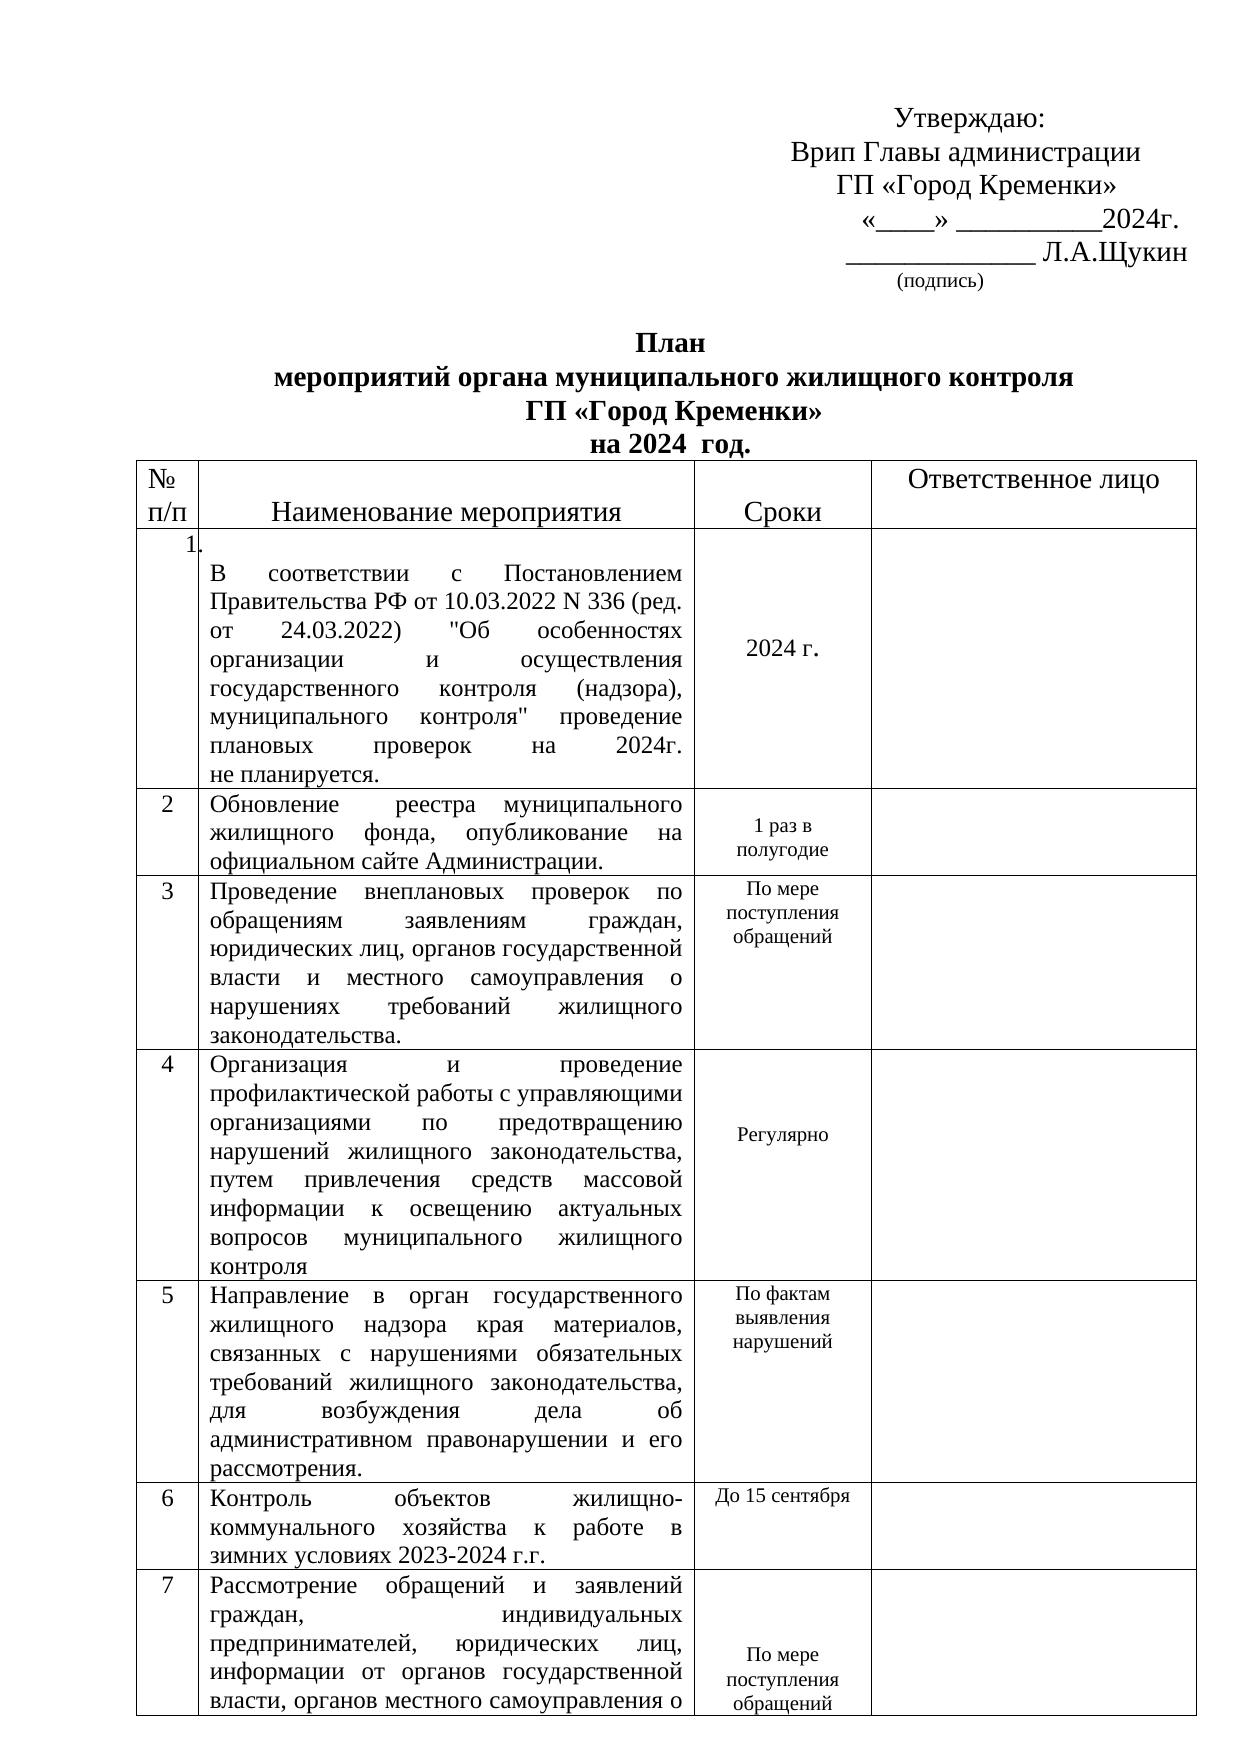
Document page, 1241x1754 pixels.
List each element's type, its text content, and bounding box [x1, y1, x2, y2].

table_cell 3 [137, 876, 198, 1048]
table_cell [872, 1050, 1196, 1279]
table_cell 7 [137, 1570, 198, 1714]
text (подпись) [148, 268, 1193, 292]
text ГП «Город Кременки» [148, 393, 1193, 426]
text _____________ Л.А.Щукин [148, 234, 1193, 268]
table_header № п/п [137, 461, 198, 528]
table_cell [872, 529, 1196, 788]
table_cell Обновление реестра муниципального жилищного фонда, опубликование на официальном сайте Администрации. [199, 789, 694, 875]
table_cell 5 [137, 1281, 198, 1482]
text Врип Главы администрации [148, 134, 1193, 167]
table_cell До 15 сентября [695, 1483, 871, 1569]
table_cell В соответствии с Постановлением Правительства РФ от 10.03.2022 N 336 (ред. от 24.03.2022) "Об особенностях организации и осуществления государственного контроля (надзора), муниципального контроля" проведение плановых проверок на 2024г. не планируется. [199, 529, 694, 788]
text «____» __________2024г. [148, 201, 1193, 234]
table_cell Проведение внеплановых проверок по обращениям заявлениям граждан, юридических лиц, органов государственной власти и местного самоуправления о нарушениях требований жилищного законодательства. [199, 876, 694, 1048]
table_cell 1 раз в полугодие [695, 789, 871, 875]
table_cell [872, 1483, 1196, 1569]
table_cell [872, 1281, 1196, 1482]
table_cell Направление в орган государственного жилищного надзора края материалов, связанных с нарушениями обязательных требований жилищного законодательства, для возбуждения дела об административном правонарушении и его рассмотрения. [199, 1281, 694, 1482]
table_header Наименование мероприятия [199, 461, 694, 528]
table_cell Регулярно [695, 1050, 871, 1279]
table_cell 4 [137, 1050, 198, 1279]
table_cell Организация и проведение профилактической работы с управляющими организациями по предотвращению нарушений жилищного законодательства, путем привлечения средств массовой информации к освещению актуальных вопросов муниципального жилищного контроля [199, 1050, 694, 1279]
text Утверждаю: [148, 100, 1193, 134]
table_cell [199, 1570, 694, 1714]
table_header Ответственное лицо [872, 461, 1196, 528]
text на 2024 год. [148, 426, 1193, 460]
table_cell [695, 1570, 871, 1714]
table_cell 6 [137, 1483, 198, 1569]
table_cell [872, 876, 1196, 1048]
text План [148, 326, 1193, 359]
table_cell 2 [137, 789, 198, 875]
table_cell [137, 529, 198, 788]
table_header Сроки [695, 461, 871, 528]
text мероприятий органа муниципального жилищного контроля [148, 359, 1193, 393]
table_cell 2024 г. [695, 529, 871, 788]
table_cell По мере поступления обращений [695, 876, 871, 1048]
table_cell По фактам выявления нарушений [695, 1281, 871, 1482]
table_cell Контроль объектов жилищно-коммунального хозяйства к работе в зимних условиях 2023-2024 г.г. [199, 1483, 694, 1569]
table_cell [872, 789, 1196, 875]
text ГП «Город Кременки» [148, 167, 1193, 201]
table_cell [872, 1570, 1196, 1714]
